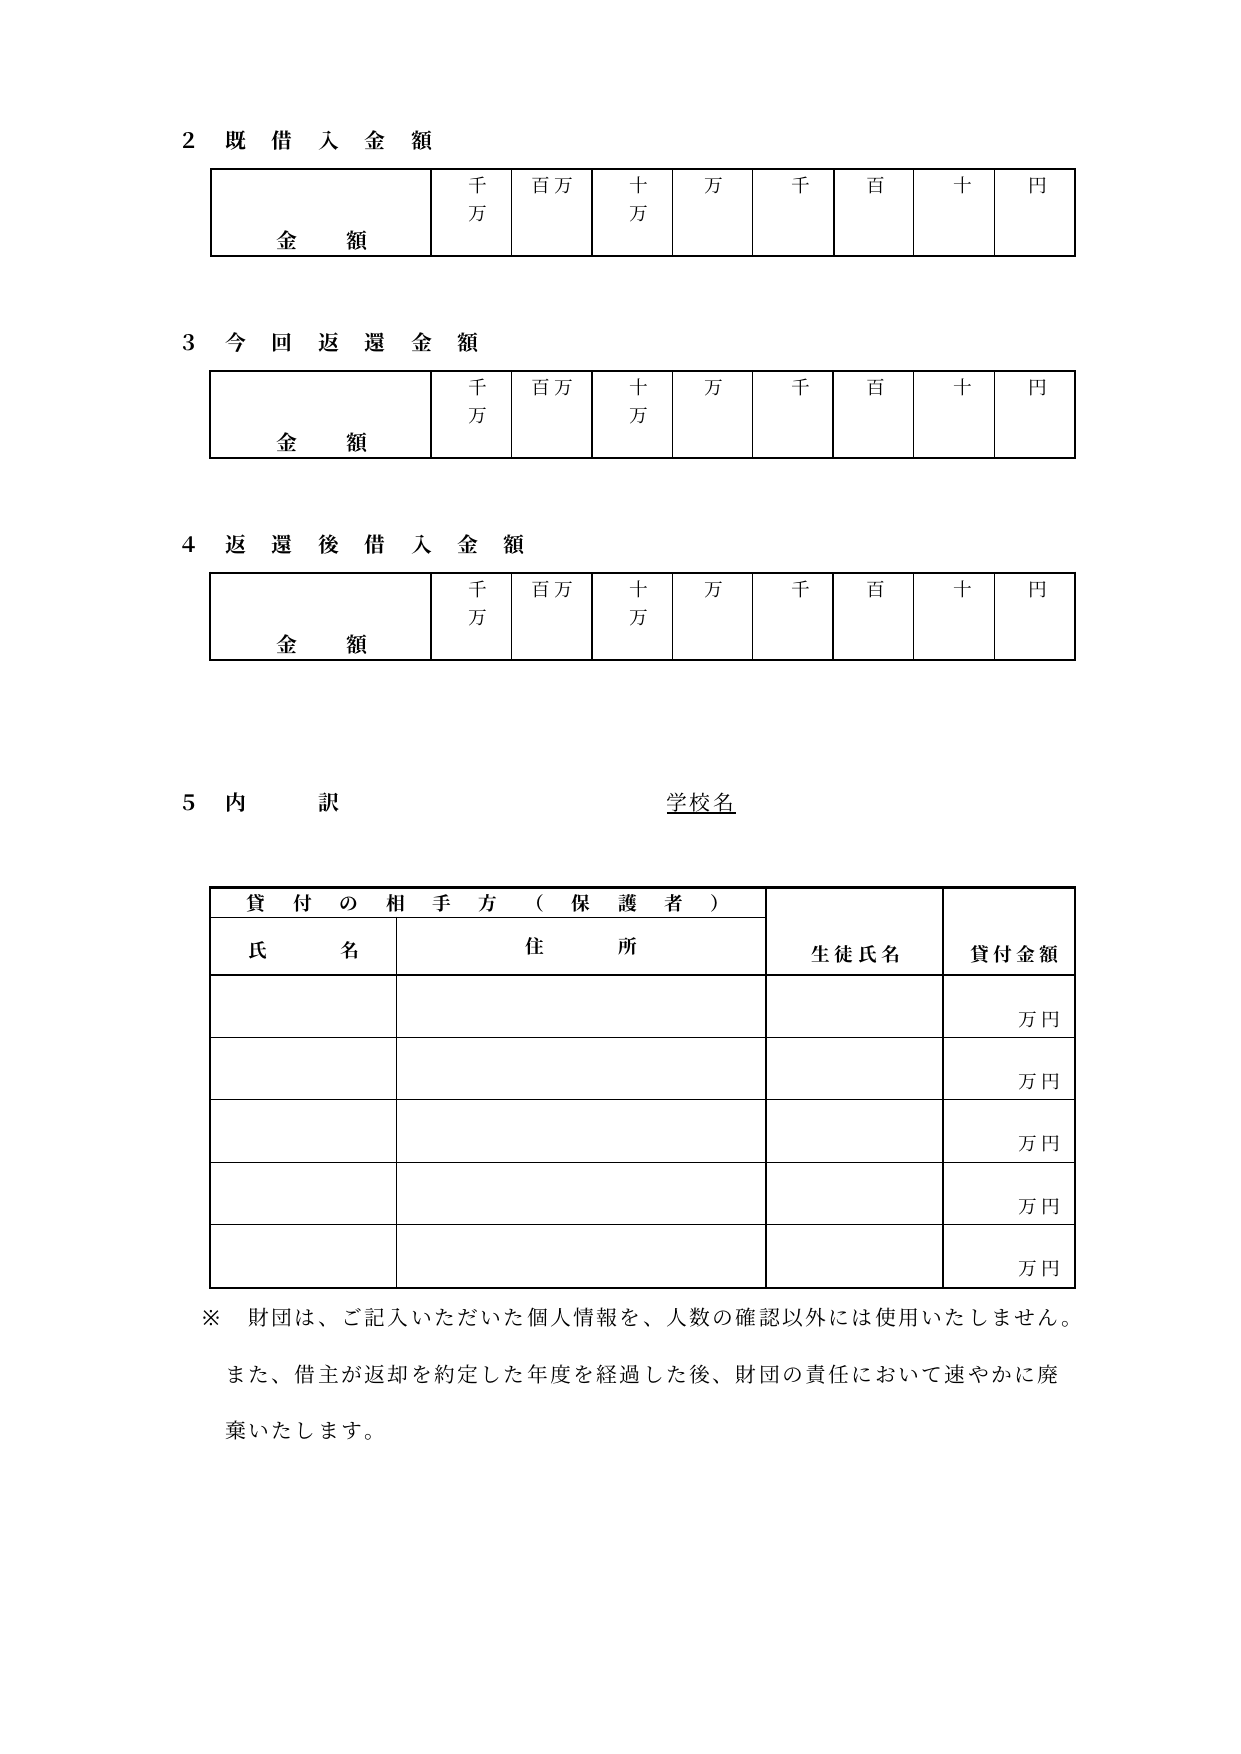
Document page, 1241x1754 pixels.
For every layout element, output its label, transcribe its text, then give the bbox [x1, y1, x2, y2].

table_header 百 [835, 170, 913, 255]
text ２ 既 借 入 金 額 [179, 112, 1061, 168]
table_header 千万 [432, 170, 511, 255]
table_header 百万 [512, 170, 591, 255]
table_cell [397, 976, 765, 1037]
table_cell 万円 [944, 1100, 1074, 1162]
table_cell [767, 1100, 942, 1162]
table_header 貸 付 の 相 手 方 （ 保 護 者 ） [211, 889, 765, 917]
table_header 百万 [512, 372, 591, 457]
table_cell [767, 1225, 942, 1287]
table_header 十 [914, 574, 994, 658]
table_cell 氏 名 [211, 918, 396, 974]
table_header 千 [753, 372, 832, 457]
table_header 金 額 [211, 372, 430, 457]
table_cell 万円 [944, 1163, 1074, 1224]
table_header 千万 [432, 372, 511, 457]
table_cell 万円 [944, 976, 1074, 1037]
table_header 十万 [593, 574, 672, 658]
table_header 千万 [432, 574, 511, 658]
table_header 円 [995, 372, 1074, 457]
table_header 十 [914, 170, 994, 255]
text ３ 今 回 返 還 金 額 [179, 313, 1061, 370]
table_cell 万円 [944, 1038, 1074, 1099]
table_header 金 額 [212, 170, 430, 255]
table_header 十 [914, 372, 994, 457]
table_header 円 [995, 170, 1074, 255]
table_cell [397, 1038, 765, 1099]
table_cell [397, 1100, 765, 1162]
table_header 十万 [593, 372, 672, 457]
table_cell [767, 1038, 942, 1099]
table_header 金 額 [211, 574, 430, 658]
table_cell [767, 1163, 942, 1224]
table_header 百 [834, 372, 913, 457]
table_header 十万 [593, 170, 672, 255]
table_header 百万 [512, 574, 591, 658]
table_cell [211, 1038, 396, 1099]
table_header 万 [673, 574, 752, 658]
text ※ 財団は、ご記入いただいた個人情報を、人数の確認以外には使用いたしません。また、借主が返却を約定した年度を経過した後、財団の責任において速やかに廃棄いたします。 [198, 1289, 1061, 1458]
table_header 円 [995, 574, 1074, 658]
table_header 千 [753, 170, 833, 255]
table_header 百 [834, 574, 913, 658]
table_cell [211, 1163, 396, 1224]
table_header 万 [673, 372, 752, 457]
table_header 万 [673, 170, 752, 255]
table_header 貸付金額 [944, 889, 1074, 974]
table_cell [211, 1225, 396, 1287]
table_cell [211, 976, 396, 1037]
table_cell [211, 1100, 396, 1162]
table_header 千 [753, 574, 832, 658]
table_cell [397, 1163, 765, 1224]
table_cell [767, 976, 942, 1037]
table_cell [397, 1225, 765, 1287]
table_cell 住 所 [397, 918, 765, 974]
table_cell 万円 [944, 1225, 1074, 1287]
text ４ 返 還 後 借 入 金 額 [179, 515, 1061, 572]
table_header 生徒氏名 [767, 889, 942, 974]
text ５ 内 訳 学校名 [179, 773, 1061, 830]
